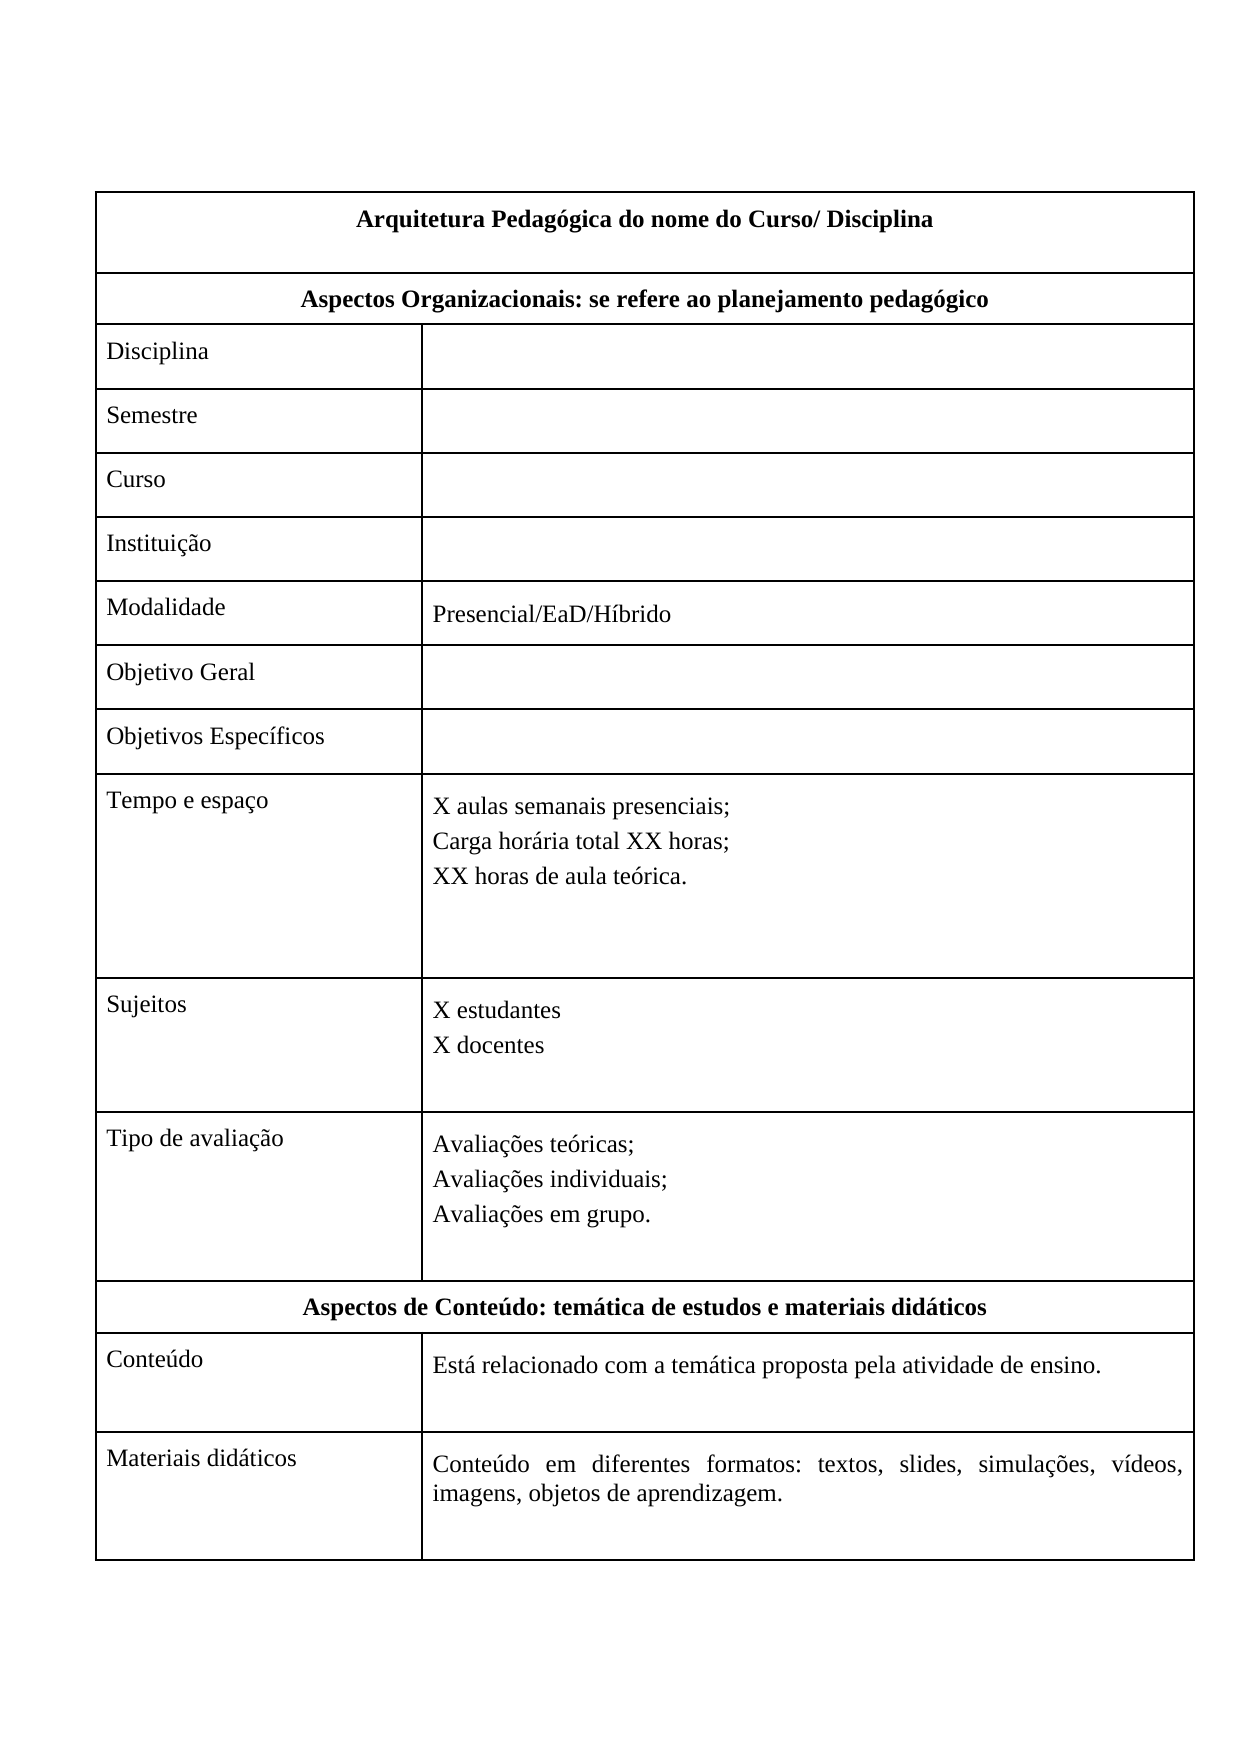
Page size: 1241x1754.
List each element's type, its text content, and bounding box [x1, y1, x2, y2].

table_cell [423, 390, 1193, 452]
table_cell Aspectos de Conteúdo: temática de estudos e materiais didáticos [97, 1282, 1193, 1332]
table_cell Objetivos Específicos [97, 710, 421, 772]
table_cell [423, 518, 1193, 580]
table_cell Disciplina [97, 325, 421, 387]
table_header Arquitetura Pedagógica do nome do Curso/ Disciplina [97, 193, 1193, 272]
table_cell [423, 646, 1193, 708]
table_cell Aspectos Organizacionais: se refere ao planejamento pedagógico [97, 274, 1193, 323]
table_cell Instituição [97, 518, 421, 580]
table_cell Conteúdo [97, 1334, 421, 1431]
table_cell Modalidade [97, 582, 421, 644]
table_cell X estudantes X docentes [423, 979, 1193, 1111]
table_cell Está relacionado com a temática proposta pela atividade de ensino. [423, 1334, 1193, 1431]
table_cell Sujeitos [97, 979, 421, 1111]
table_cell Presencial/EaD/Híbrido [423, 582, 1193, 644]
table_cell [423, 454, 1193, 516]
table_cell Tipo de avaliação [97, 1113, 421, 1280]
table_cell Conteúdo em diferentes formatos: textos, slides, simulações, vídeos, imagens, objetos de aprendizagem. [423, 1433, 1193, 1559]
table_cell Tempo e espaço [97, 775, 421, 977]
table_cell Semestre [97, 390, 421, 452]
table_cell X aulas semanais presenciais; Carga horária total XX horas; XX horas de aula teórica. [423, 775, 1193, 977]
table_cell Objetivo Geral [97, 646, 421, 708]
table_cell Curso [97, 454, 421, 516]
table_cell [423, 710, 1193, 772]
table_cell Avaliações teóricas; Avaliações individuais; Avaliações em grupo. [423, 1113, 1193, 1280]
table_cell [423, 325, 1193, 387]
table_cell Materiais didáticos [97, 1433, 421, 1559]
